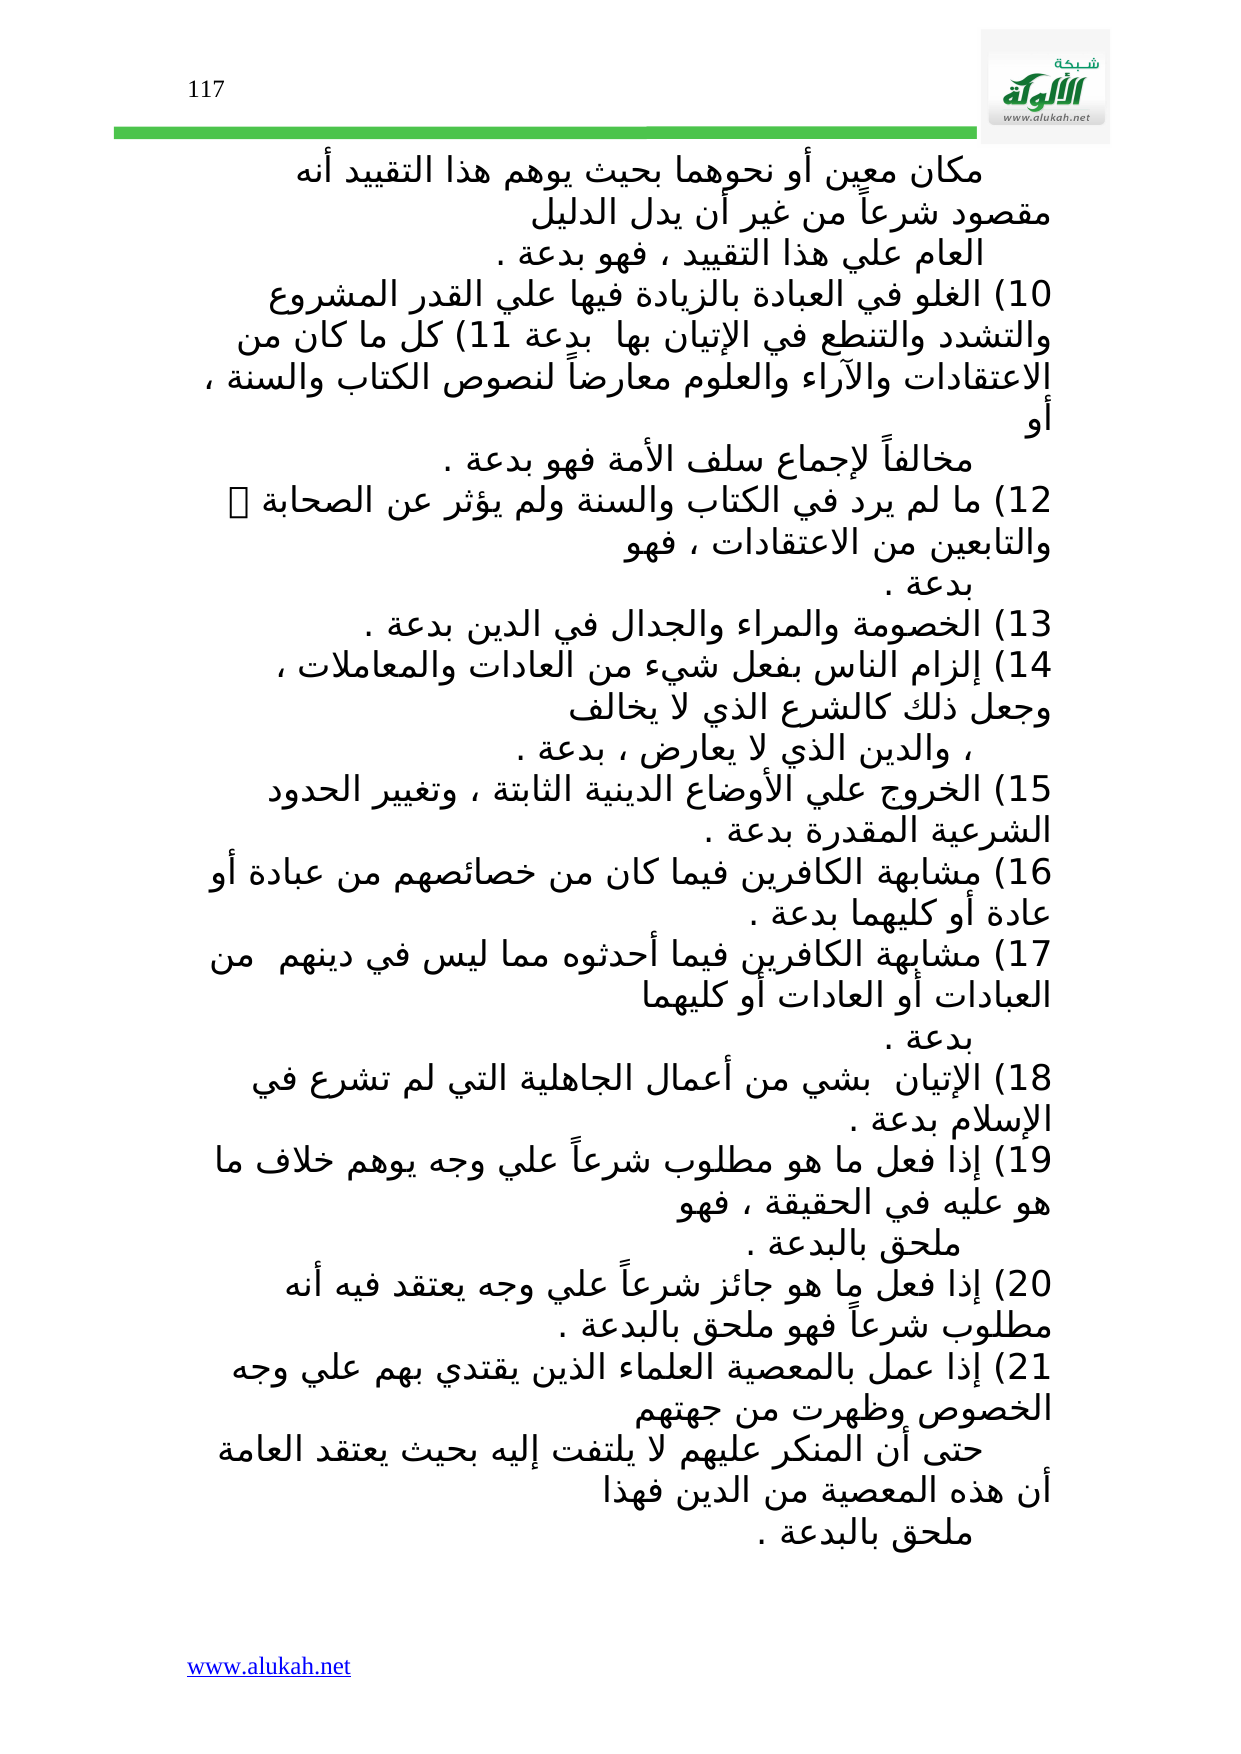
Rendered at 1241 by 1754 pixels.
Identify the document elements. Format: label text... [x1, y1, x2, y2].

text مخالفاً لإجماع سلف الأمة فهو بدعة . [187, 439, 1053, 480]
text 14) إلزام الناس بفعل شيء من العادات والمعاملات ، وجعل ذلك كالشرع الذي لا يخالف [187, 645, 1053, 727]
text 12) ما لم يرد في الكتاب والسنة ولم يؤثر عن الصحابة والتابعين من الاعتقادات ، فهو [187, 480, 1053, 562]
text 18) الإتيان بشي من أعمال الجاهلية التي لم تشرع في الإسلام بدعة . [187, 1057, 1053, 1140]
text ملحق بالبدعة . [187, 1222, 1053, 1264]
text 19) إذا فعل ما هو مطلوب شرعاً علي وجه يوهم خلاف ما هو عليه في الحقيقة ، فهو [187, 1140, 1053, 1222]
text العام علي هذا التقييد ، فهو بدعة . [187, 232, 1053, 274]
text بدعة . [187, 562, 1053, 604]
text 20) إذا فعل ما هو جائز شرعاً علي وجه يعتقد فيه أنه مطلوب شرعاً فهو ملحق بالبدعة . [187, 1264, 1053, 1346]
text 17) مشابهة الكافرين فيما أحدثوه مما ليس في دينهم من العبادات أو العادات أو كليهما [187, 934, 1053, 1016]
text 15) الخروج علي الأوضاع الدينية الثابتة ، وتغيير الحدود الشرعية المقدرة بدعة . [187, 769, 1053, 851]
text 21) إذا عمل بالمعصية العلماء الذين يقتدي بهم علي وجه الخصوص وظهرت من جهتهم [187, 1346, 1053, 1429]
text مكان معين أو نحوهما بحيث يوهم هذا التقييد أنه مقصود شرعاً من غير أن يدل الدليل [187, 150, 1053, 232]
text ، والدين الذي لا يعارض ، بدعة . [187, 727, 1053, 769]
text 10) الغلو في العبادة بالزيادة فيها علي القدر المشروع والتشدد والتنطع في الإتيان بها بدعة 11) كل ما كان من الاعتقادات والآراء والعلوم معارضاً لنصوص الكتاب والسنة ، أو [187, 274, 1053, 439]
text 13) الخصومة والمراء والجدال في الدين بدعة . [187, 604, 1053, 645]
text ملحق بالبدعة . [187, 1511, 1053, 1552]
text حتى أن المنكر عليهم لا يلتفت إليه بحيث يعتقد العامة أن هذه المعصية من الدين فهذا [187, 1429, 1053, 1511]
text 16) مشابهة الكافرين فيما كان من خصائصهم من عبادة أو عادة أو كليهما بدعة . [187, 851, 1053, 934]
text بدعة . [187, 1016, 1053, 1057]
